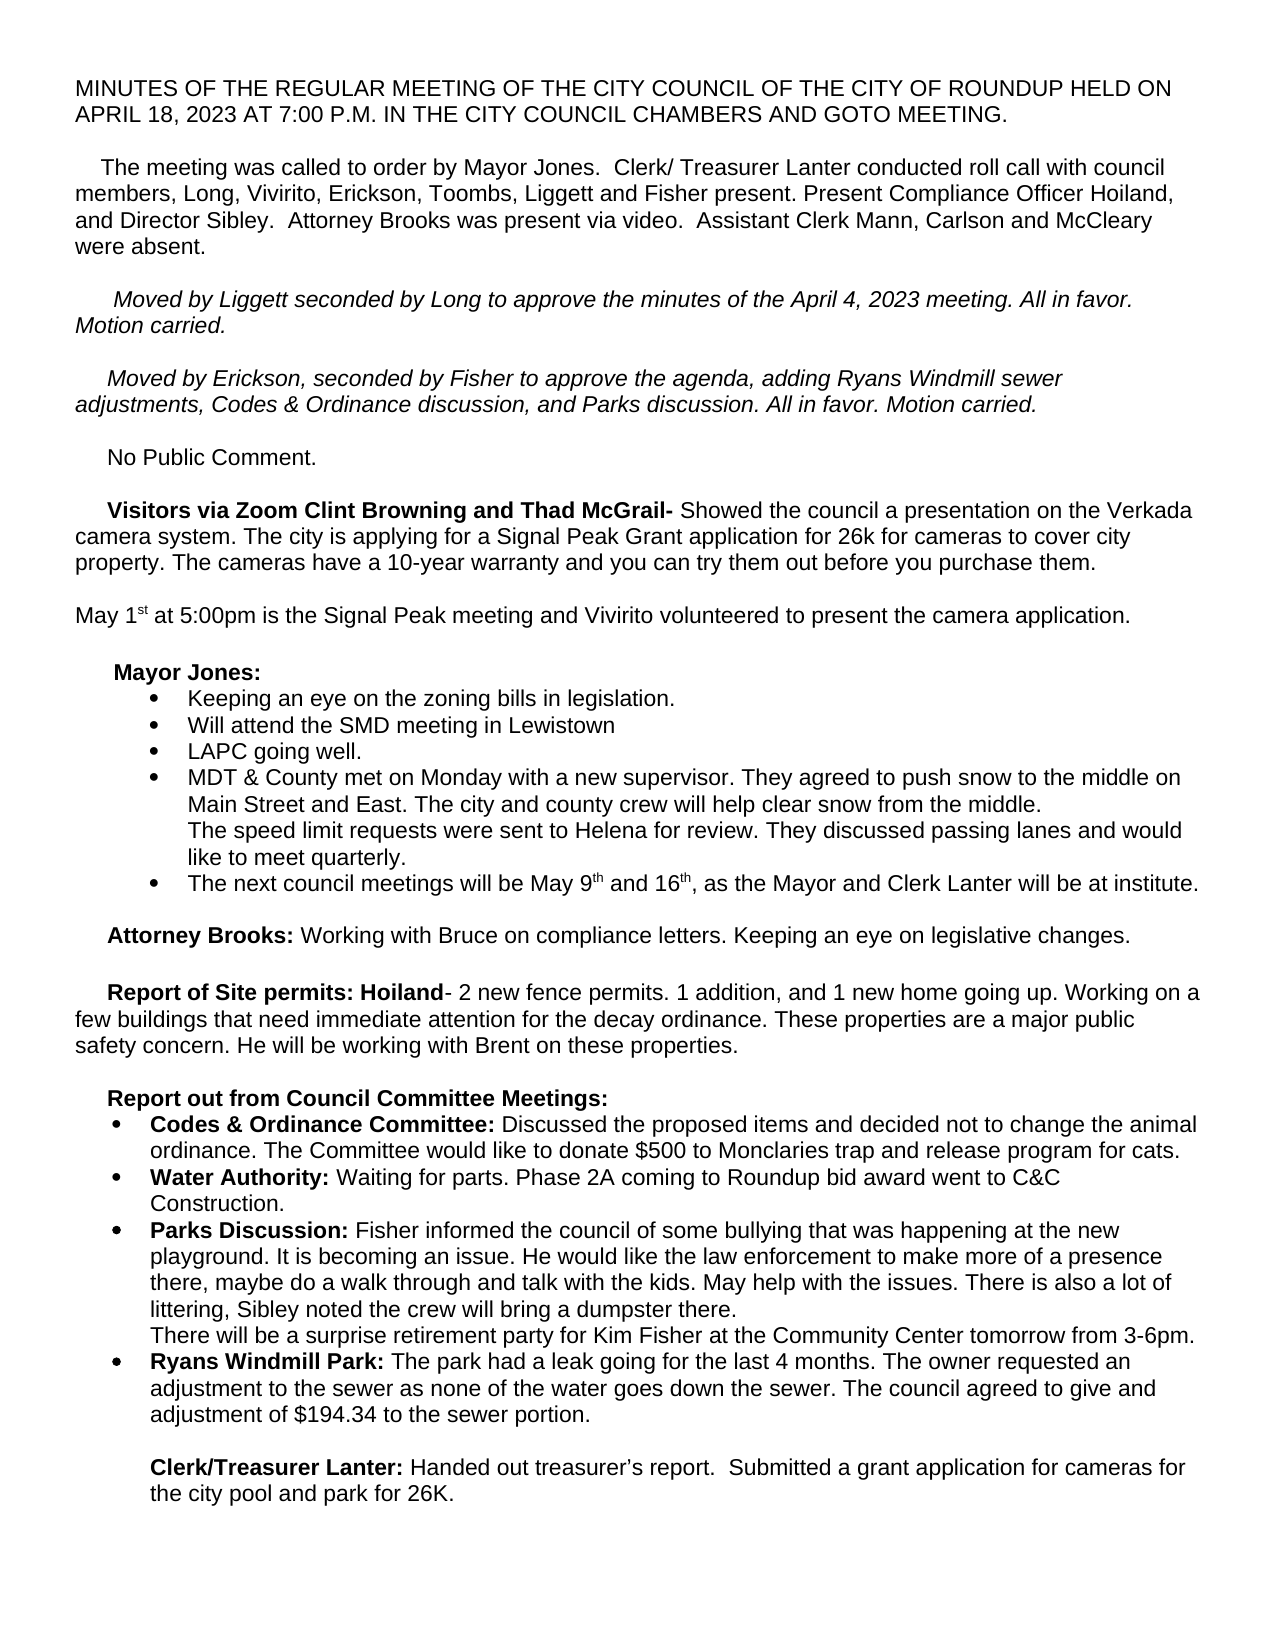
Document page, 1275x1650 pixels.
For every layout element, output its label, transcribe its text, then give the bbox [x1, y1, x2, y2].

text No Public Comment. [75, 444, 1200, 470]
text Attorney Brooks: Working with Bruce on compliance letters. Keeping an eye on legislative changes. [75, 922, 1200, 949]
text Mayor Jones: [75, 659, 1200, 685]
text May 1st at 5:00pm is the Signal Peak meeting and Vivirito volunteered to present the camera application. [75, 602, 1200, 628]
text Moved by Erickson, seconded by Fisher to approve the agenda, adding Ryans Windmill sewer adjustments, Codes & Ordinance discussion, and Parks discussion. All in favor. Motion carried. [75, 365, 1200, 418]
list Will attend the SMD meeting in Lewistown [150, 712, 1200, 738]
text Visitors via Zoom Clint Browning and Thad McGrail- Showed the council a presentation on the Verkada camera system. The city is applying for a Signal Peak Grant application for 26k for cameras to cover city property. The cameras have a 10-year warranty and you can try them out before you purchase them. [75, 497, 1200, 576]
text Moved by Liggett seconded by Long to approve the minutes of the April 4, 2023 meeting. All in favor. Motion carried. [75, 286, 1200, 338]
list Ryans Windmill Park: The park had a leak going for the last 4 months. The owner requested an adjustment to the sewer as none of the water goes down the sewer. The council agreed to give and adjustment of $194.34 to the sewer portion. [112, 1348, 1200, 1427]
text Report out from Council Committee Meetings: [75, 1085, 1200, 1111]
list Keeping an eye on the zoning bills in legislation. [150, 685, 1200, 712]
list LAPC going well. [150, 738, 1200, 764]
list Water Authority: Waiting for parts. Phase 2A coming to Roundup bid award went to C&C Construction. [112, 1164, 1200, 1217]
list The speed limit requests were sent to Helena for review. They discussed passing lanes and would like to meet quarterly. [187, 817, 1200, 870]
list There will be a surprise retirement party for Kim Fisher at the Community Center tomorrow from 3-6pm. [150, 1322, 1200, 1348]
text MINUTES OF THE REGULAR MEETING OF THE CITY COUNCIL OF THE CITY OF ROUNDUP HELD ON APRIL 18, 2023 AT 7:00 P.M. IN THE CITY COUNCIL CHAMBERS AND GOTO MEETING. [75, 75, 1200, 128]
list Parks Discussion: Fisher informed the council of some bullying that was happening at the new playground. It is becoming an issue. He would like the law enforcement to make more of a presence there, maybe do a walk through and talk with the kids. May help with the issues. There is also a lot of littering, Sibley noted the crew will bring a dumpster there. [112, 1217, 1200, 1322]
list Codes & Ordinance Committee: Discussed the proposed items and decided not to change the animal ordinance. The Committee would like to donate $500 to Monclaries trap and release program for cats. [112, 1111, 1200, 1164]
list The next council meetings will be May 9th and 16th, as the Mayor and Clerk Lanter will be at institute. [150, 870, 1200, 896]
text The meeting was called to order by Mayor Jones. Clerk/ Treasurer Lanter conducted roll call with council members, Long, Vivirito, Erickson, Toombs, Liggett and Fisher present. Present Compliance Officer Hoiland, and Director Sibley. Attorney Brooks was present via video. Assistant Clerk Mann, Carlson and McCleary were absent. [75, 154, 1200, 259]
text Report of Site permits: Hoiland- 2 new fence permits. 1 addition, and 1 new home going up. Working on a few buildings that need immediate attention for the decay ordinance. These properties are a major public safety concern. He will be working with Brent on these properties. [75, 979, 1200, 1058]
text Clerk/Treasurer Lanter: Handed out treasurer’s report. Submitted a grant application for cameras for the city pool and park for 26K. [150, 1454, 1200, 1506]
list MDT & County met on Monday with a new supervisor. They agreed to push snow to the middle on Main Street and East. The city and county crew will help clear snow from the middle. [150, 764, 1200, 817]
